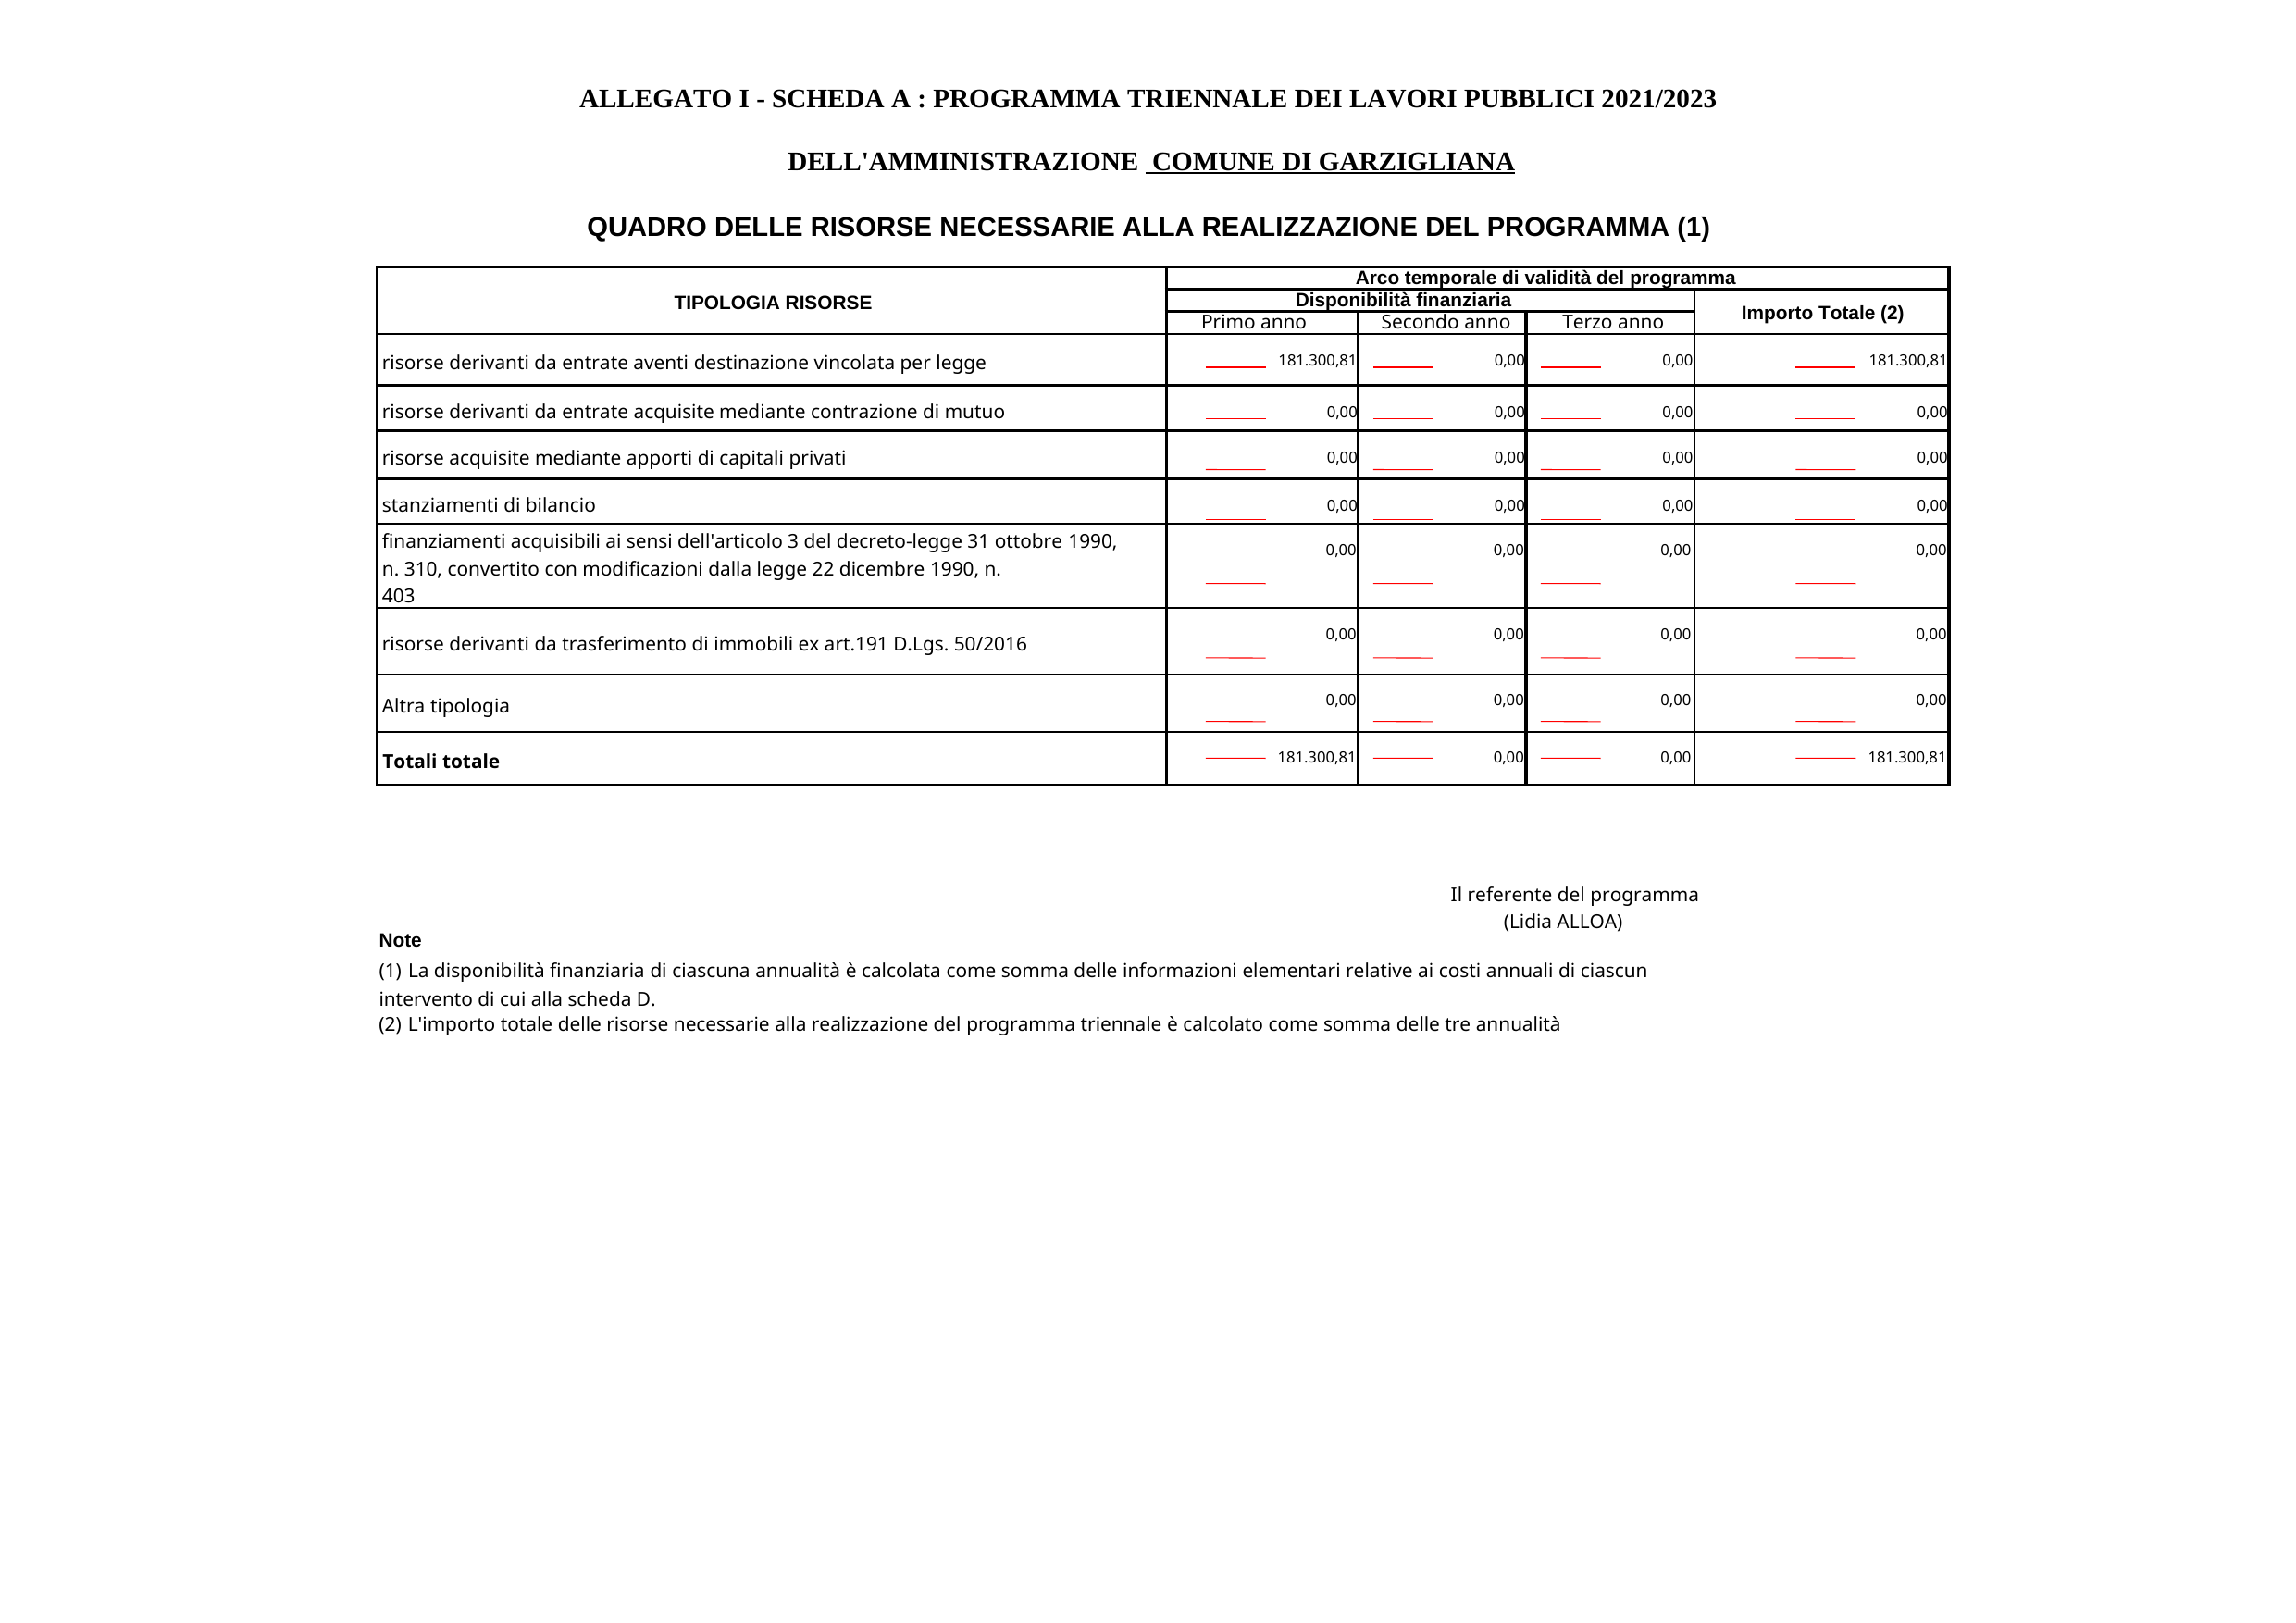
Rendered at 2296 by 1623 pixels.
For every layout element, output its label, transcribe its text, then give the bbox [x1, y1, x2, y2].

table_cell 0,00 [1168, 609, 1357, 673]
table_cell 0,00 [1695, 525, 1947, 607]
table_cell risorse acquisite mediante apporti di capitali privati [378, 432, 1165, 477]
table_cell 181.300,81 [1168, 335, 1357, 384]
table_cell 0,00 [1359, 733, 1524, 784]
table_cell 0,00 [1359, 335, 1524, 384]
table_cell 0,00 [1528, 387, 1694, 429]
table_cell risorse derivanti da trasferimento di immobili ex art.191 D.Lgs. 50/2016 [378, 609, 1165, 673]
table_cell Primo anno [1168, 313, 1357, 333]
table_cell 0,00 [1359, 525, 1524, 607]
table_cell 0,00 [1695, 609, 1947, 673]
table_cell Importo Totale (2) [1695, 291, 1947, 333]
table_cell 0,00 [1695, 432, 1947, 477]
table_cell 181.300,81 [1695, 335, 1947, 384]
table_cell 0,00 [1695, 387, 1947, 429]
table_cell stanziamenti di bilancio [378, 480, 1165, 523]
table_cell 0,00 [1528, 480, 1694, 523]
table_cell Disponibilità finanziaria [1168, 291, 1694, 310]
table_cell 0,00 [1168, 387, 1357, 429]
table_cell 181.300,81 [1168, 733, 1357, 784]
table_cell 0,00 [1528, 675, 1694, 730]
text Il referente del programma (Lidia ALLOA) [1450, 881, 1715, 935]
subtitle Note [379, 929, 541, 951]
table_cell 0,00 [1168, 525, 1357, 607]
table_cell risorse derivanti da entrate aventi destinazione vincolata per legge [378, 335, 1165, 384]
table_cell Terzo anno [1528, 313, 1694, 333]
table_cell risorse derivanti da entrate acquisite mediante contrazione di mutuo [378, 387, 1165, 429]
table_cell Totali totale [378, 733, 1165, 784]
table_cell 0,00 [1359, 432, 1524, 477]
table_cell 0,00 [1168, 480, 1357, 523]
table_cell 0,00 [1168, 675, 1357, 730]
table_cell Secondo anno [1359, 313, 1524, 333]
table_cell 0,00 [1359, 675, 1524, 730]
table_cell finanziamenti acquisibili ai sensi dell'articolo 3 del decreto-legge 31 ottobre 1990, n. 310, convertito con modificazioni dalla legge 22 dicembre 1990, n. 403 [378, 525, 1165, 607]
table_cell 0,00 [1528, 733, 1694, 784]
table_header TIPOLOGIA RISORSE [378, 268, 1165, 333]
table_cell 181.300,81 [1695, 733, 1947, 784]
list La disponibilità finanziaria di ciascuna annualità è calcolata come somma delle informazioni elementari relative ai costi annuali di ciascun intervento di cui alla scheda D. [379, 957, 1660, 1011]
table_header Arco temporale di validità del programma [1168, 268, 1947, 288]
text DELL'AMMINISTRAZIONE COMUNE DI GARZIGLIANA [341, 145, 1962, 177]
table_cell 0,00 [1528, 609, 1694, 673]
table_cell 0,00 [1359, 480, 1524, 523]
table_cell 0,00 [1695, 480, 1947, 523]
table_cell 0,00 [1695, 675, 1947, 730]
subtitle ALLEGATO I - SCHEDA A : PROGRAMMA TRIENNALE DEI LAVORI PUBBLICI 2021/2023 [334, 82, 1962, 114]
table_cell 0,00 [1359, 609, 1524, 673]
subtitle QUADRO DELLE RISORSE NECESSARIE ALLA REALIZZAZIONE DEL PROGRAMMA (1) [335, 211, 1962, 242]
table_cell 0,00 [1528, 432, 1694, 477]
table_cell 0,00 [1528, 335, 1694, 384]
table_cell 0,00 [1168, 432, 1357, 477]
list L'importo totale delle risorse necessarie alla realizzazione del programma triennale è calcolato come somma delle tre annualità [379, 1014, 1962, 1035]
table_cell 0,00 [1359, 387, 1524, 429]
table_cell 0,00 [1528, 525, 1694, 607]
table_cell Altra tipologia [378, 675, 1165, 730]
